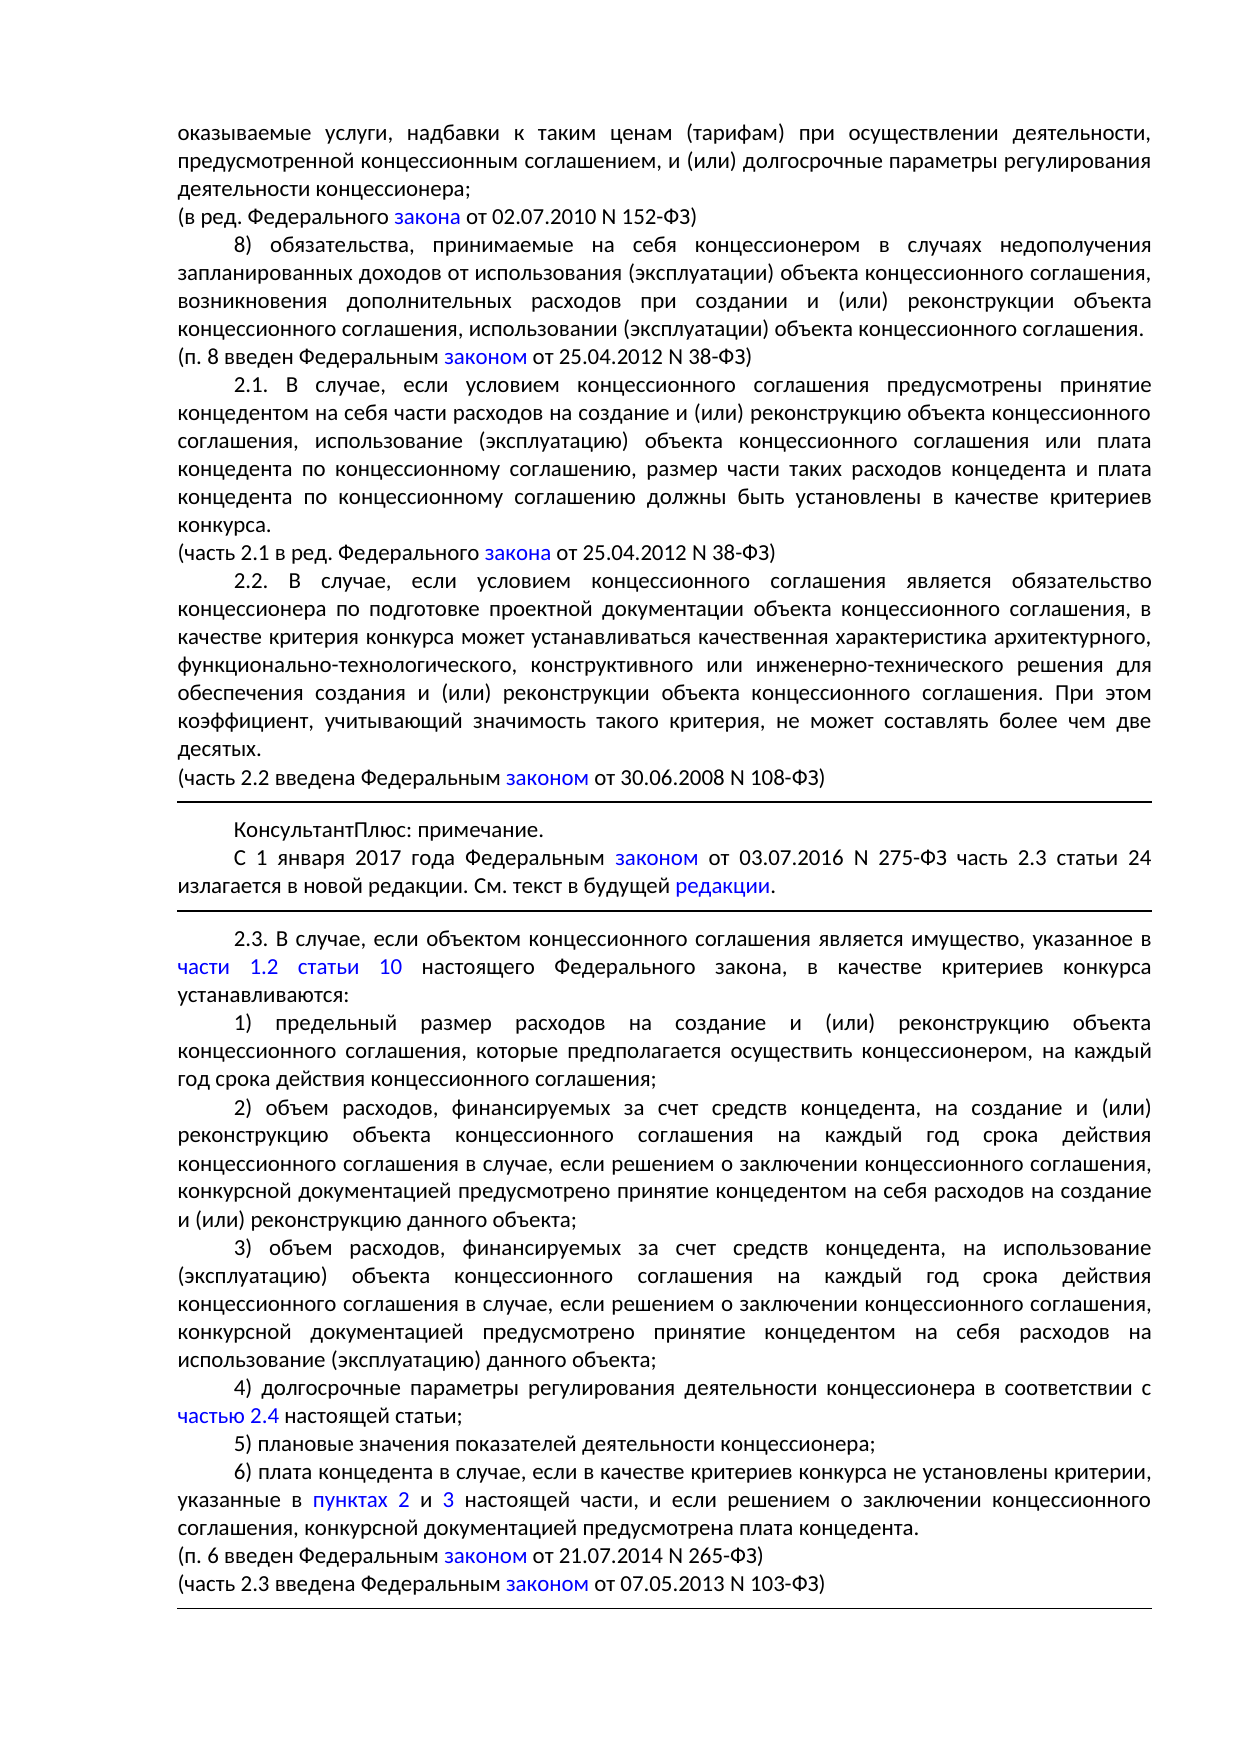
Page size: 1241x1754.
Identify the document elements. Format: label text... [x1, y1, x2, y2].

text 8) обязательства, принимаемые на себя концессионером в случаях недополучения запланированных доходов от использования (эксплуатации) объекта концессионного соглашения, возникновения дополнительных расходов при создании и (или) реконструкции объекта концессионного соглашения, использовании (эксплуатации) объекта концессионного соглашения. [177, 230, 1152, 342]
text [177, 118, 1152, 202]
text 1) предельный размер расходов на создание и (или) реконструкцию объекта концессионного соглашения, которые предполагается осуществить концессионером, на каждый год срока действия концессионного соглашения; [177, 1008, 1152, 1093]
text 4) долгосрочные параметры регулирования деятельности концессионера в соответствии с частью 2.4 настоящей статьи; [177, 1373, 1152, 1429]
text 5) плановые значения показателей деятельности концессионера; [177, 1429, 1152, 1457]
text (часть 2.1 в ред. Федерального закона от 25.04.2012 N 38-ФЗ) [177, 538, 1152, 566]
text (часть 2.2 введена Федеральным законом от 30.06.2008 N 108-ФЗ) [177, 763, 1152, 791]
text (часть 2.3 введена Федеральным законом от 07.05.2013 N 103-ФЗ) [177, 1569, 1152, 1597]
text 6) плата концедента в случае, если в качестве критериев конкурса не установлены критерии, указанные в пунктах 2 и 3 настоящей части, и если решением о заключении концессионного соглашения, конкурсной документацией предусмотрена плата концедента. [177, 1457, 1152, 1541]
text (в ред. Федерального закона от 02.07.2010 N 152-ФЗ) [177, 202, 1152, 230]
text (п. 8 введен Федеральным законом от 25.04.2012 N 38-ФЗ) [177, 342, 1152, 370]
text С 1 января 2017 года Федеральным законом от 03.07.2016 N 275-ФЗ часть 2.3 статьи 24 излагается в новой редакции. См. текст в будущей редакции. [177, 843, 1152, 899]
text 2.1. В случае, если условием концессионного соглашения предусмотрены принятие концедентом на себя части расходов на создание и (или) реконструкцию объекта концессионного соглашения, использование (эксплуатацию) объекта концессионного соглашения или плата концедента по концессионному соглашению, размер части таких расходов концедента и плата концедента по концессионному соглашению должны быть установлены в качестве критериев конкурса. [177, 370, 1152, 538]
text КонсультантПлюс: примечание. [177, 816, 1152, 843]
text 2.2. В случае, если условием концессионного соглашения является обязательство концессионера по подготовке проектной документации объекта концессионного соглашения, в качестве критерия конкурса может устанавливаться качественная характеристика архитектурного, функционально-технологического, конструктивного или инженерно-технического решения для обеспечения создания и (или) реконструкции объекта концессионного соглашения. При этом коэффициент, учитывающий значимость такого критерия, не может составлять более чем две десятых. [177, 566, 1152, 763]
text 2.3. В случае, если объектом концессионного соглашения является имущество, указанное в части 1.2 статьи 10 настоящего Федерального закона, в качестве критериев конкурса устанавливаются: [177, 924, 1152, 1008]
text 2) объем расходов, финансируемых за счет средств концедента, на создание и (или) реконструкцию объекта концессионного соглашения на каждый год срока действия концессионного соглашения в случае, если решением о заключении концессионного соглашения, конкурсной документацией предусмотрено принятие концедентом на себя расходов на создание и (или) реконструкцию данного объекта; [177, 1093, 1152, 1233]
text (п. 6 введен Федеральным законом от 21.07.2014 N 265-ФЗ) [177, 1541, 1152, 1569]
text 3) объем расходов, финансируемых за счет средств концедента, на использование (эксплуатацию) объекта концессионного соглашения на каждый год срока действия концессионного соглашения в случае, если решением о заключении концессионного соглашения, конкурсной документацией предусмотрено принятие концедентом на себя расходов на использование (эксплуатацию) данного объекта; [177, 1233, 1152, 1373]
